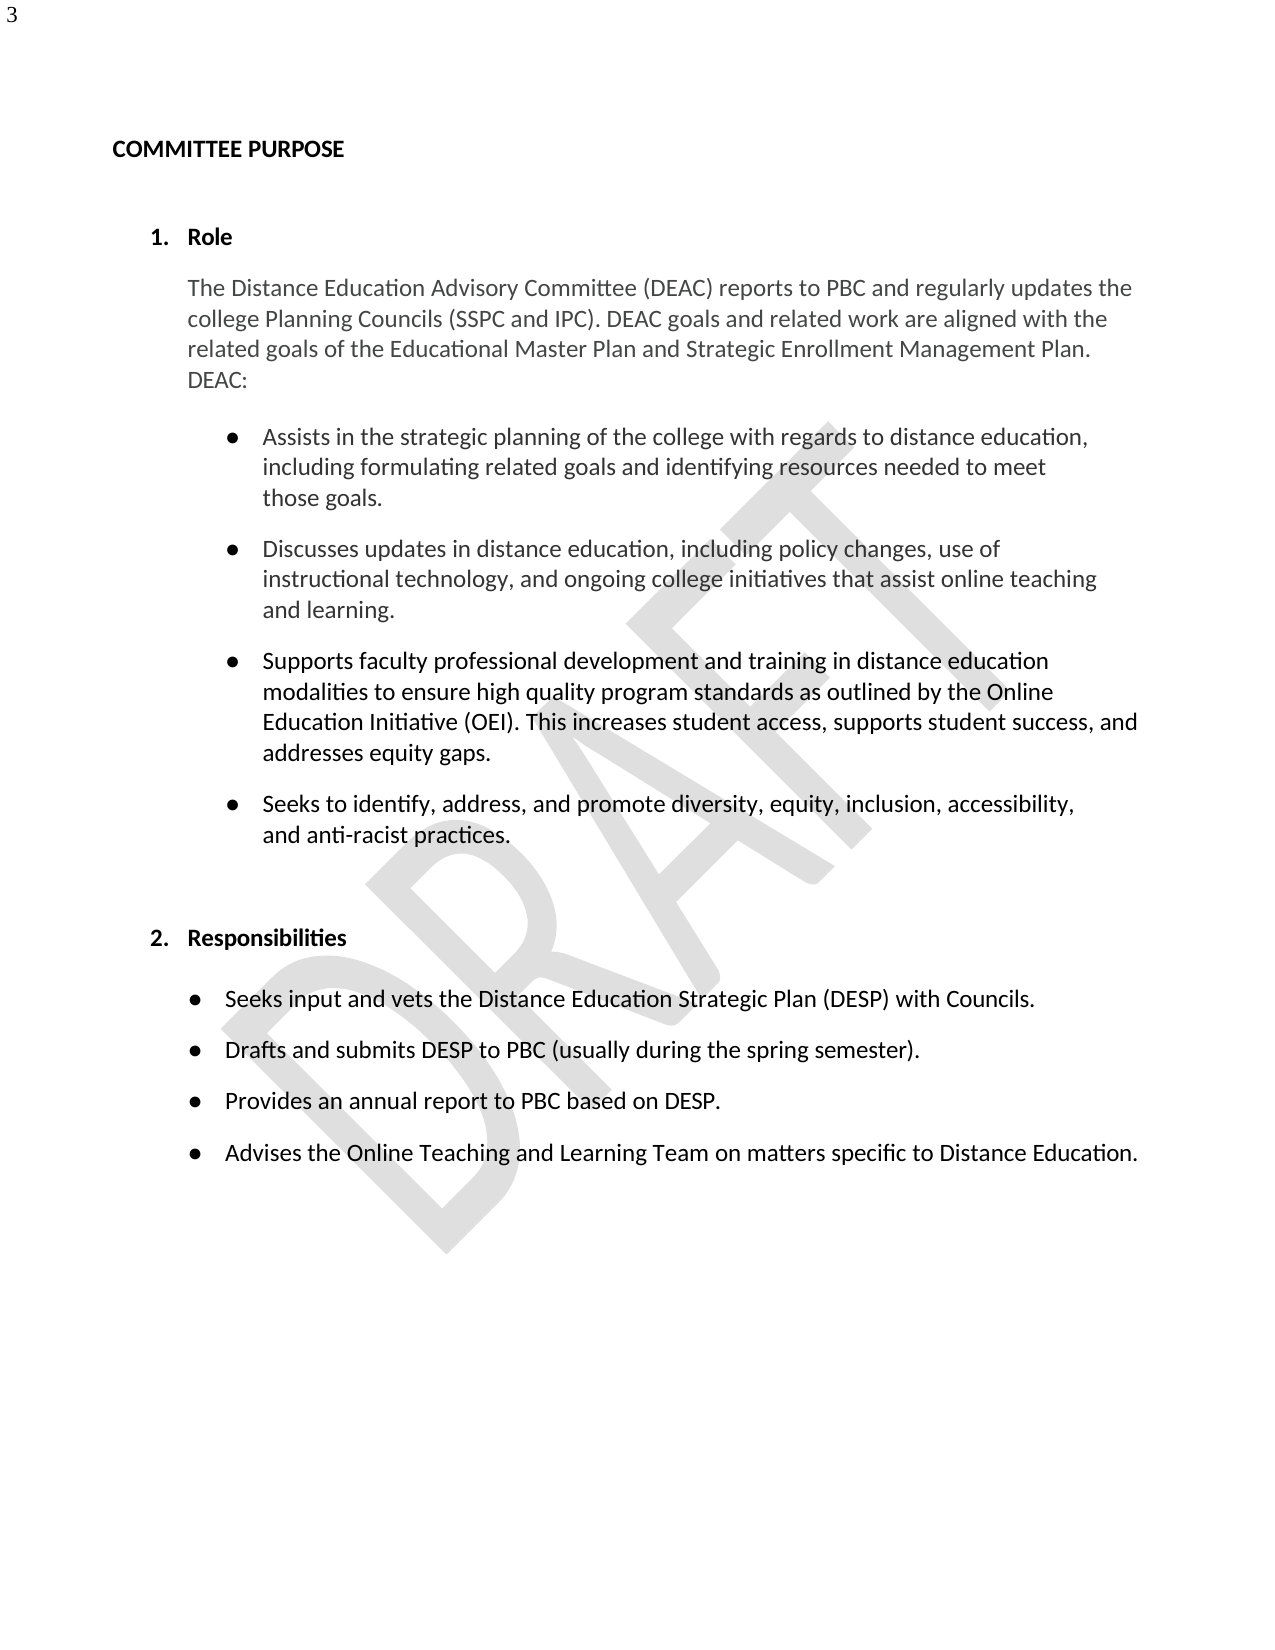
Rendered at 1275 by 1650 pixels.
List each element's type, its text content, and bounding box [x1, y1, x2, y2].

subtitle Responsibilities [150, 922, 1173, 952]
text The Distance Education Advisory Committee (DEAC) reports to PBC and regularly updates the college Planning Councils (SSPC and IPC). DEAC goals and related work are aligned with the related goals of the Educational Master Plan and Strategic Enrollment Management Plan. [187, 272, 1173, 364]
list Drafts and submits DESP to PBC (usually during the spring semester). [187, 1034, 1173, 1064]
text DEAC: [187, 364, 1173, 394]
list Advises the Online Teaching and Learning Team on matters specific to Distance Education. [187, 1137, 1173, 1167]
list Provides an annual report to PBC based on DESP. [187, 1085, 1173, 1116]
list Supports faculty professional development and training in distance education modalities to ensure high quality program standards as outlined by the Online Education Initiative (OEI). This increases student access, supports student success, and addresses equity gaps. [225, 646, 1158, 768]
list Discusses updates in distance education, including policy changes, use of instructional technology, and ongoing college initiatives that assist online teaching and learning. [225, 533, 1132, 625]
list Seeks input and vets the Distance Education Strategic Plan (DESP) with Councils. [187, 983, 1173, 1013]
text COMMITTEE PURPOSE [112, 133, 1173, 164]
list Assists in the strategic planning of the college with regards to distance education, including formulating related goals and identifying resources needed to meet those goals. [225, 421, 1107, 512]
list Seeks to identify, address, and promote diversity, equity, inclusion, accessibility, and anti-racist practices. [225, 788, 1099, 849]
subtitle Role [150, 221, 1173, 251]
